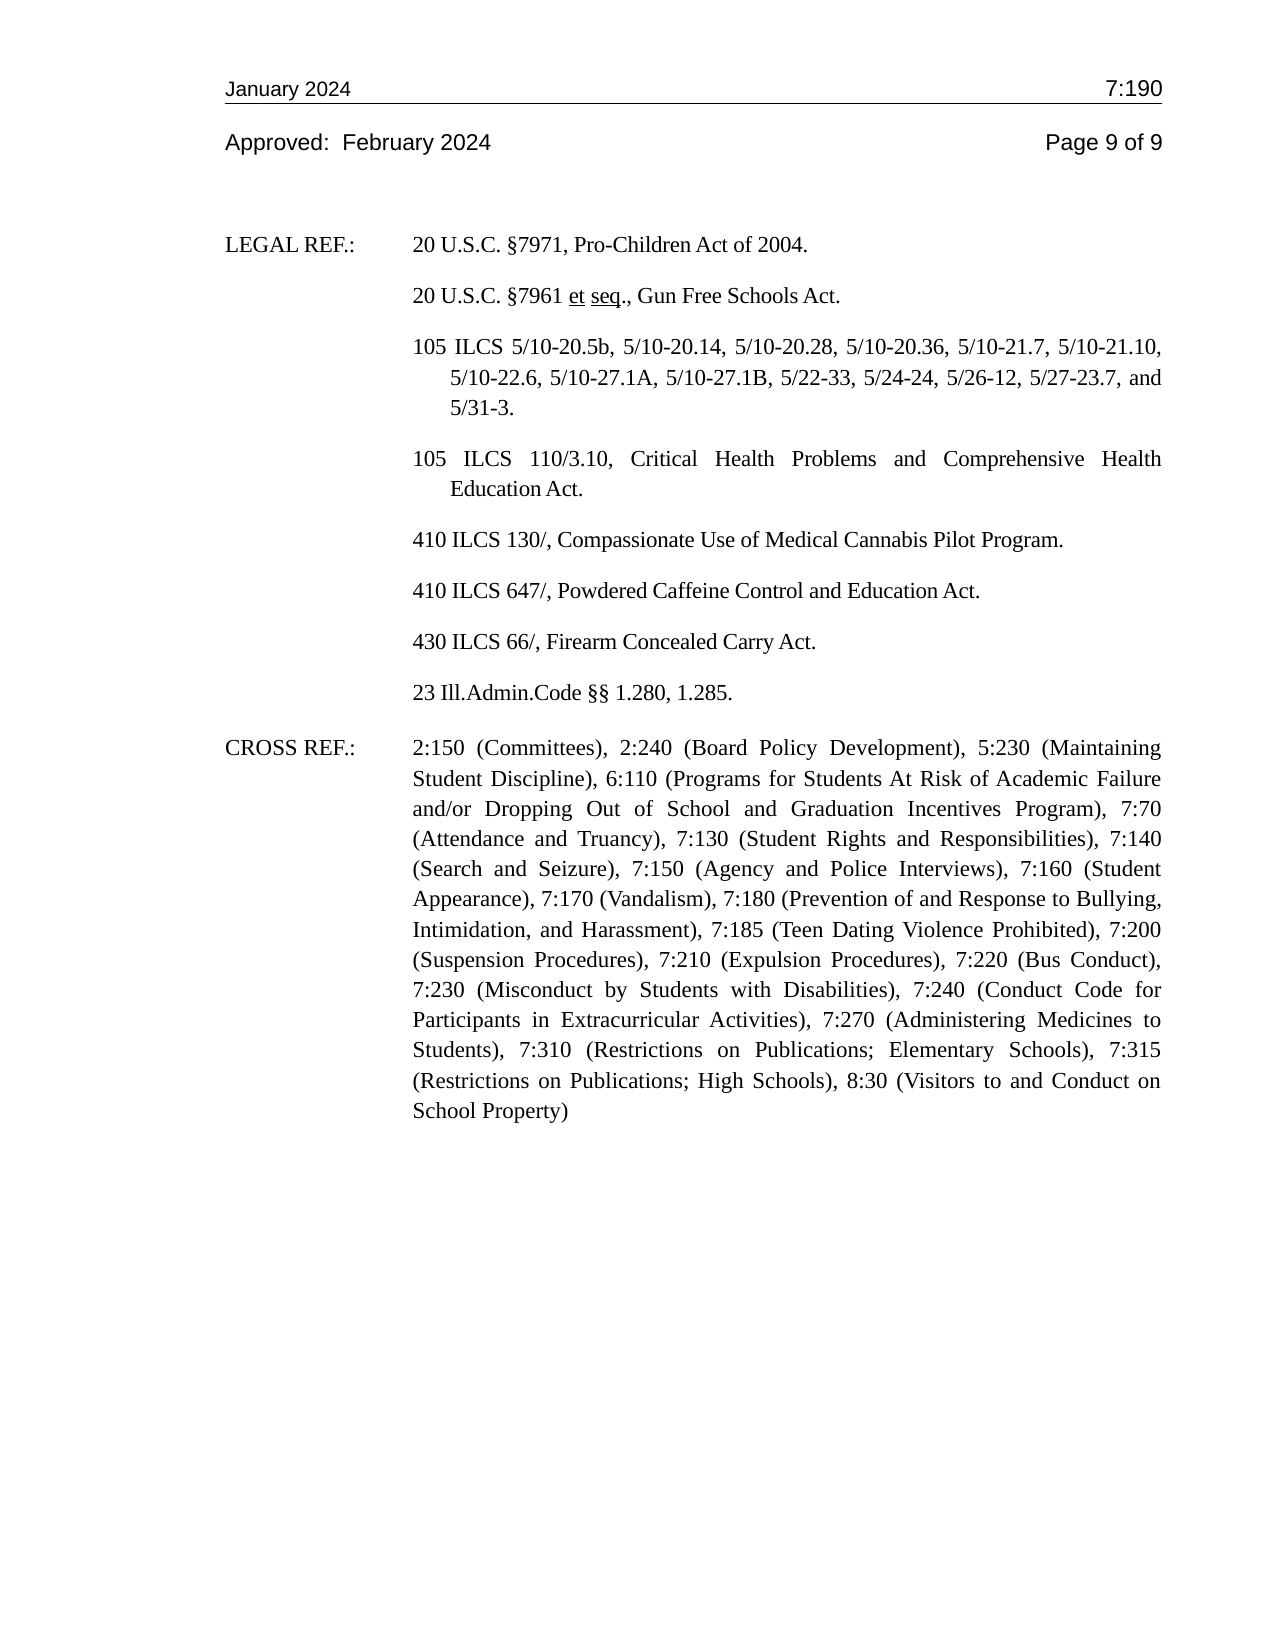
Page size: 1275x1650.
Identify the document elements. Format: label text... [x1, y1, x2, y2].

text 20 U.S.C. §7961 et seq., Gun Free Schools Act. [412, 282, 1162, 309]
text 410 ILCS 130/, Compassionate Use of Medical Cannabis Pilot Program. [412, 526, 1162, 552]
text 105 ILCS 110/3.10, Critical Health Problems and Comprehensive Health Education Act. [412, 445, 1162, 501]
text 430 ILCS 66/, Firearm Concealed Carry Act. [412, 628, 1162, 654]
text 410 ILCS 647/, Powdered Caffeine Control and Education Act. [412, 577, 1162, 603]
text LEGAL REF.: 20 U.S.C. §7971, Pro-Children Act of 2004. [225, 231, 1162, 258]
text 23 Ill.Admin.Code §§ 1.280, 1.285. [412, 679, 1162, 706]
text CROSS REF.: 2:150 (Committees), 2:240 (Board Policy Development), 5:230 (Maintaining Student Discipline), 6:110 (Programs for Students At Risk of Academic Failure and/or Dropping Out of School and Graduation Incentives Program), 7:70 (Attendance and Truancy), 7:130 (Student Rights and Responsibilities), 7:140 (Search and Seizure), 7:150 (Agency and Police Interviews), 7:160 (Student Appearance), 7:170 (Vandalism), 7:180 (Prevention of and Response to Bullying, Intimidation, and Harassment), 7:185 (Teen Dating Violence Prohibited), 7:200 (Suspension Procedures), 7:210 (Expulsion Procedures), 7:220 (Bus Conduct), 7:230 (Misconduct by Students with Disabilities), 7:240 (Conduct Code for Participants in Extracurricular Activities), 7:270 (Administering Medicines to Students), 7:310 (Restrictions on Publications; Elementary Schools), 7:315 (Restrictions on Publications; High Schools), 8:30 (Visitors to and Conduct on School Property) [225, 734, 1162, 1123]
text 105 ILCS 5/10-20.5b, 5/10-20.14, 5/10-20.28, 5/10-20.36, 5/10-21.7, 5/10-21.10, 5/10-22.6, 5/10-27.1A, 5/10-27.1B, 5/22-33, 5/24-24, 5/26-12, 5/27-23.7, and 5/31-3. [412, 333, 1162, 420]
